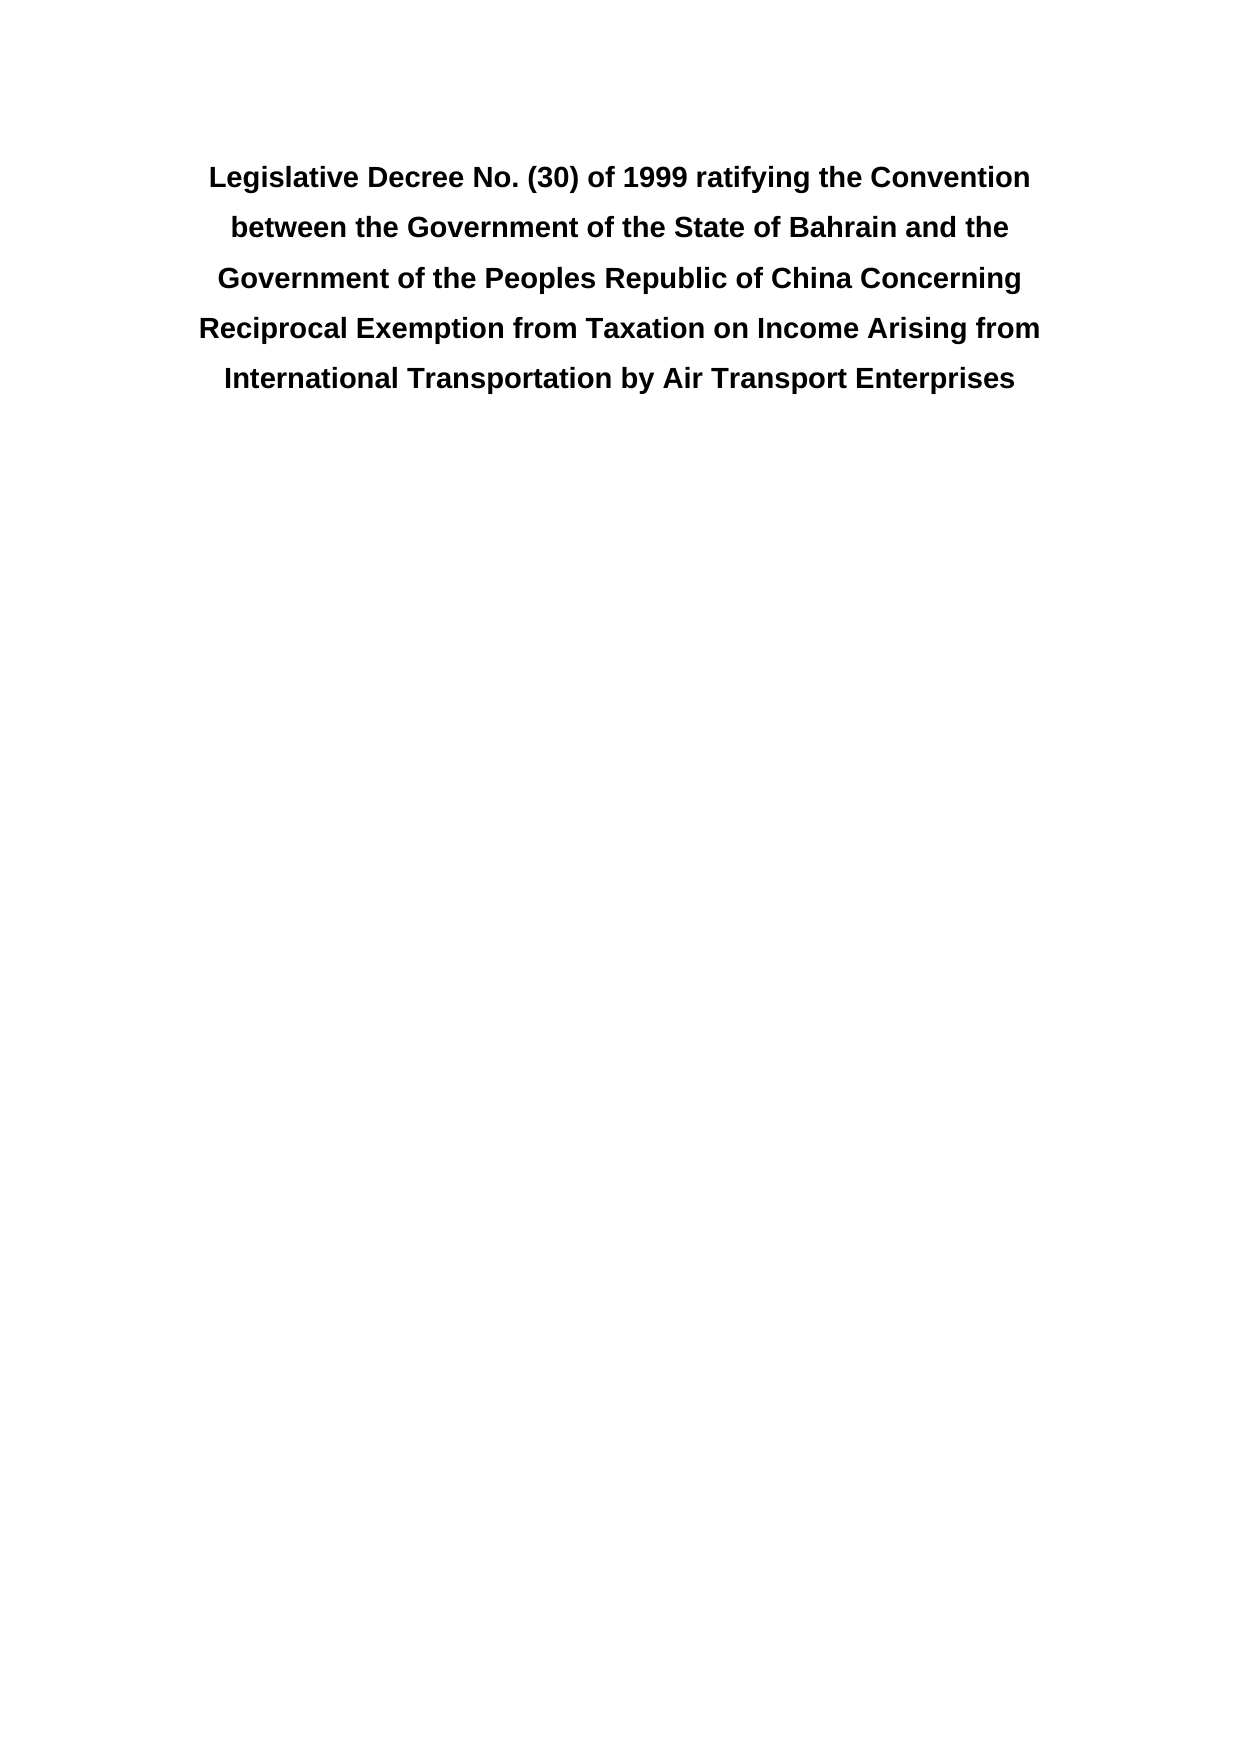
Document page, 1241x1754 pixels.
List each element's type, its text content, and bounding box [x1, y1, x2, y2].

text Legislative Decree No. (30) of 1999 ratifying the Convention between the Government of the State of Bahrain and the Government of the Peoples Republic of China Concerning Reciprocal Exemption from Taxation on Income Arising from International Transportation by Air Transport Enterprises [148, 160, 1093, 395]
